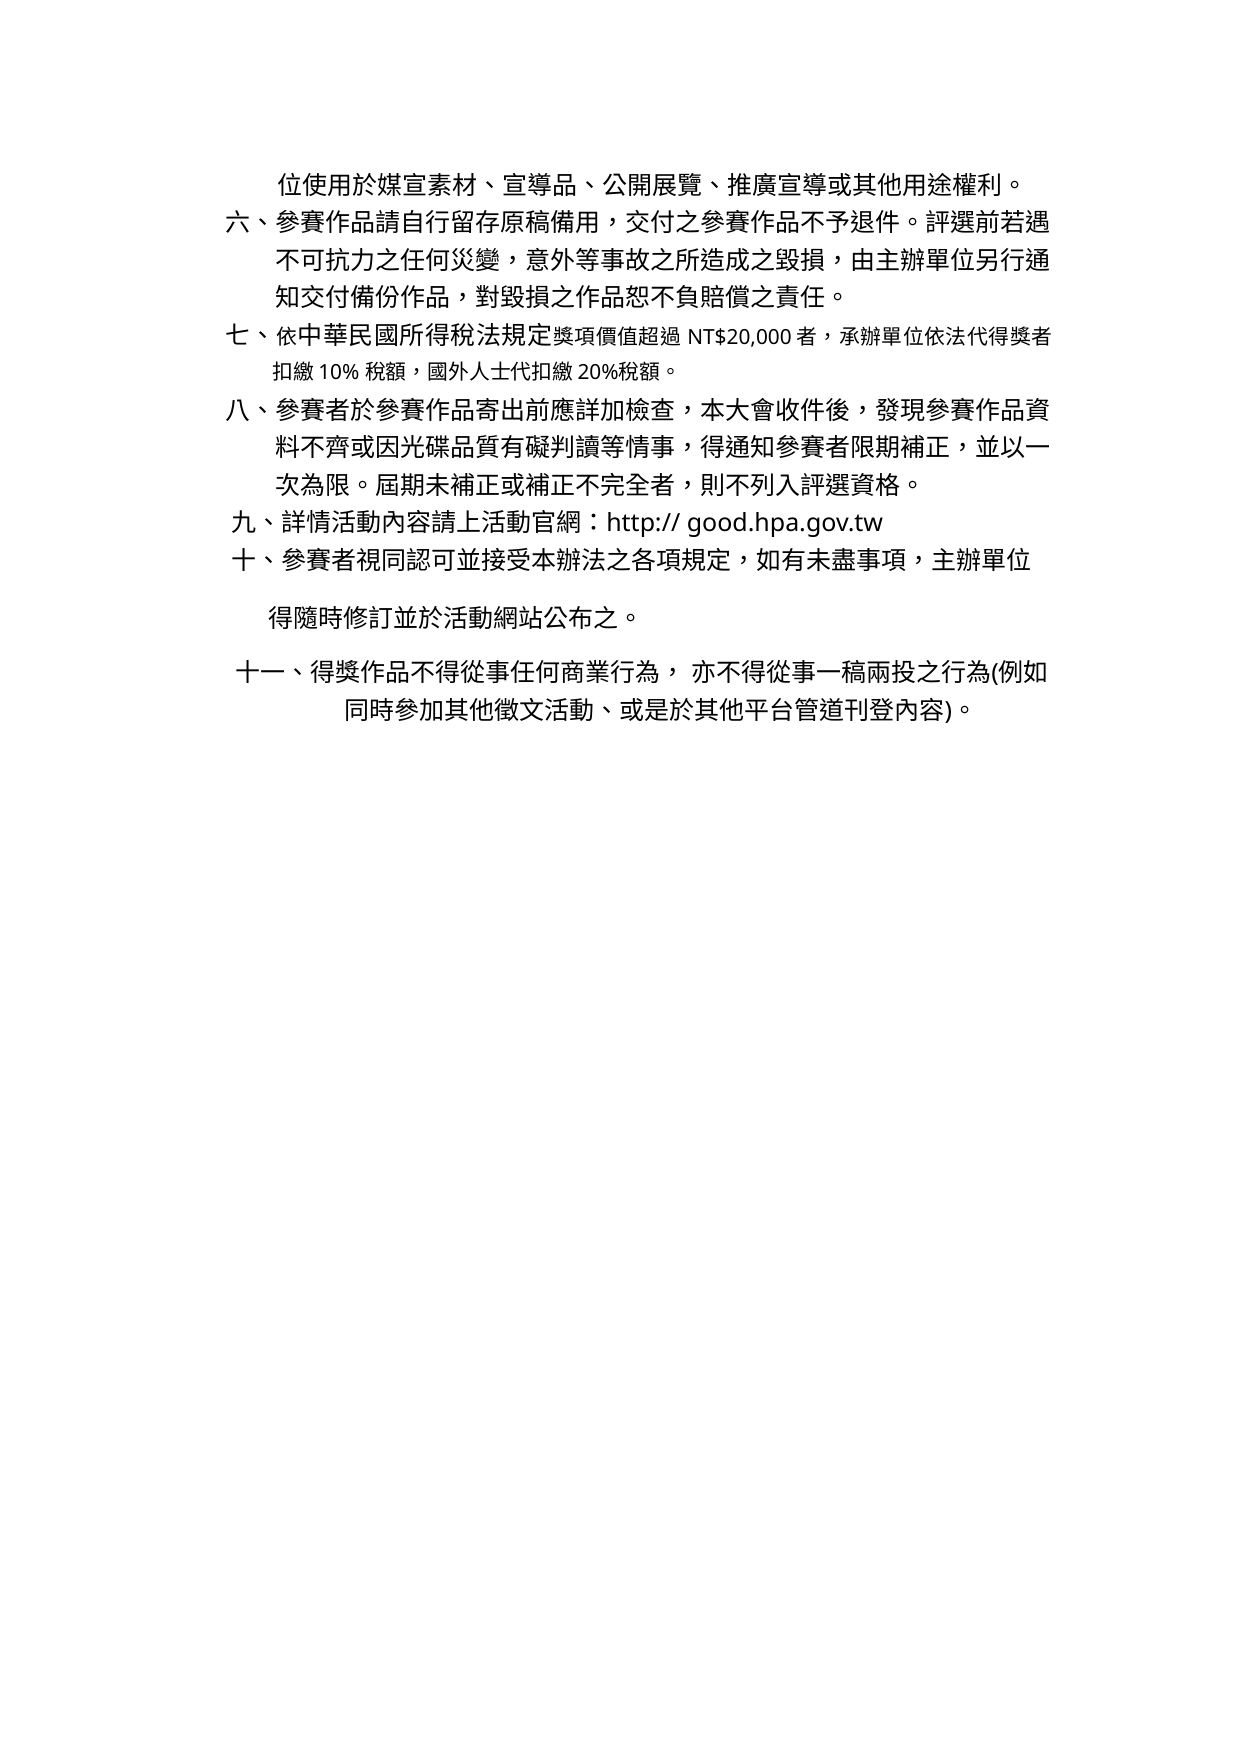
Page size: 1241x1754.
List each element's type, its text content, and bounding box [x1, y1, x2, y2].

text 八、參賽者於參賽作品寄出前應詳加檢查，本大會收件後，發現參賽作品資料不齊或因光碟品質有礙判讀等情事，得通知參賽者限期補正，並以一次為限。屆期未補正或補正不完全者，則不列入評選資格。 [225, 389, 1053, 502]
text 七、依中華民國所得稅法規定獎項價值超過 NT$20,000者，承辦單位依法代得獎者扣繳10% 稅額，國外人士代扣繳20%稅額。 [225, 314, 1053, 389]
text 十一、得獎作品不得從事任何商業行為， 亦不得從事一稿兩投之行為(例如同時參加其他徵文活動、或是於其他平台管道刊登內容)。2014年「無菸生活」設計大賞 競賽 [231, 652, 1053, 727]
text 九、詳情活動內容請上活動官網：http:// [231, 502, 1053, 539]
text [227, 164, 1053, 202]
text 六、參賽作品請自行留存原稿備用，交付之參賽作品不予退件。評選前若遇不可抗力之任何災變，意外等事故之所造成之毀損，由主辦單位另行通知交付備份作品，對毀損之作品恕不負賠償之責任。 [225, 202, 1053, 314]
text 十、參賽者視同認可並接受本辦法之各項規定，如有未盡事項，主辦單位得隨時修訂並於活動網站公布之。 [231, 539, 1053, 652]
